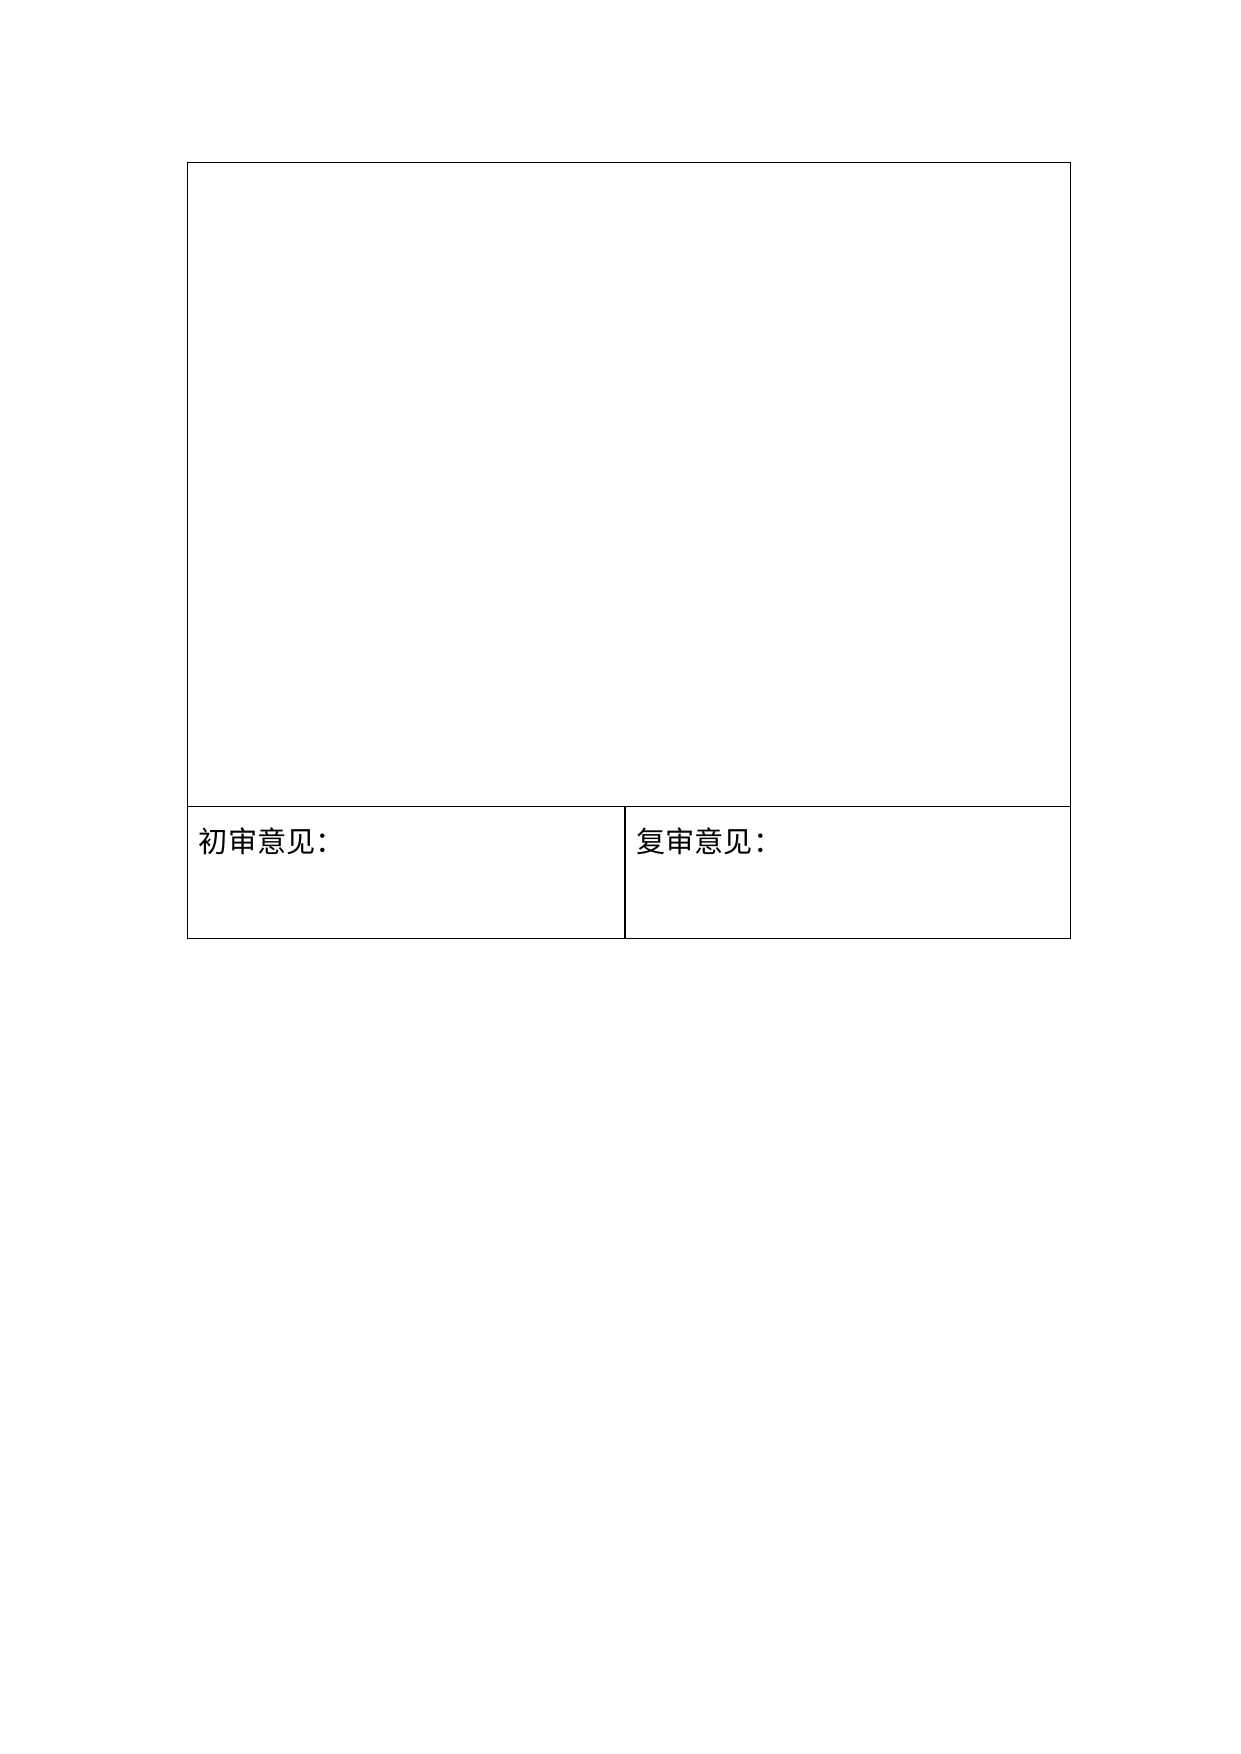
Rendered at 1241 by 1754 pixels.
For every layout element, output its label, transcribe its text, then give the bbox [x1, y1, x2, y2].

table_cell 初审意见： [188, 807, 624, 938]
table_cell [188, 163, 1070, 806]
table_cell 复审意见： [626, 807, 1070, 938]
